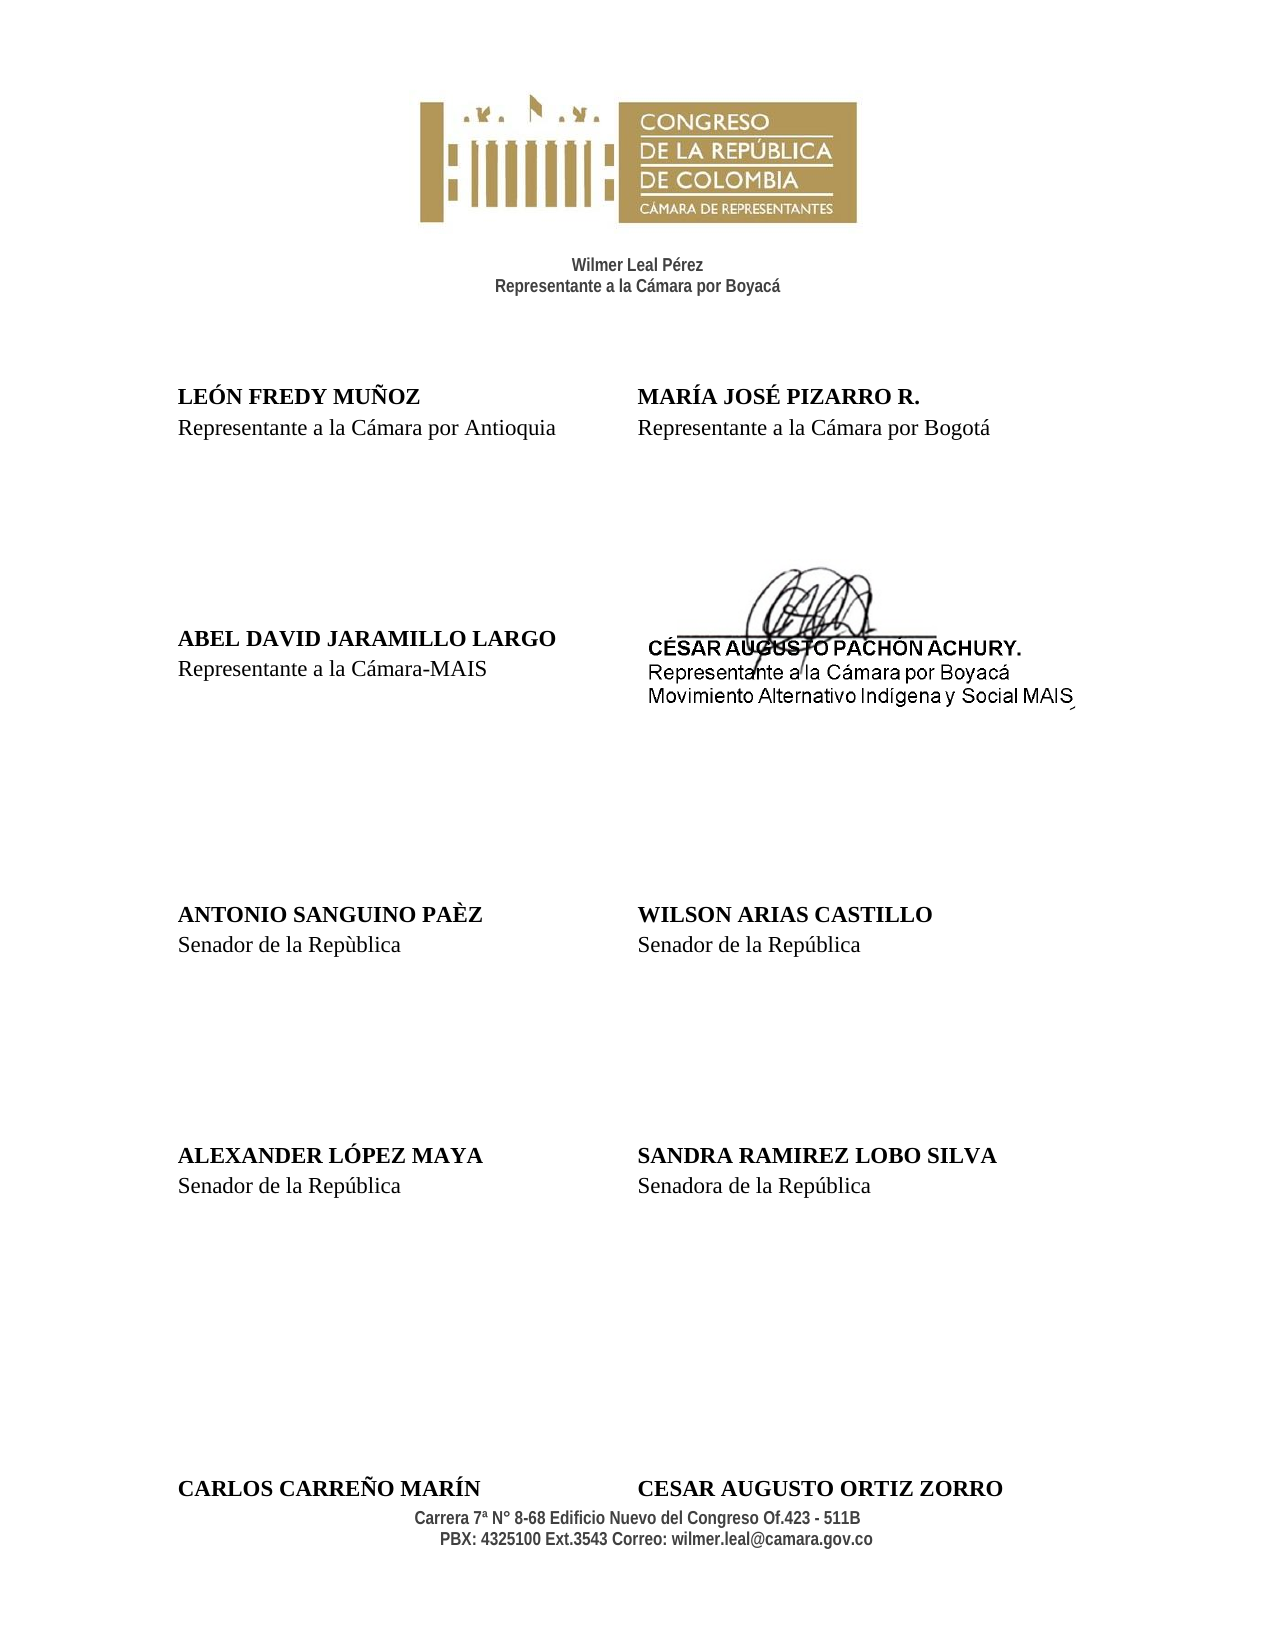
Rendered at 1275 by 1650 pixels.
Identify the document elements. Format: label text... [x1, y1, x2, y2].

table_cell SANDRA RAMIREZ LOBO SILVA Senadora de la República [638, 991, 1097, 1475]
table_cell ANTONIO SANGUINO PAÈZ Senador de la Repùblica [178, 750, 637, 991]
table_cell ALEXANDER LÓPEZ MAYA Senador de la República [178, 991, 637, 1475]
table_cell ABEL DAVID JARAMILLO LARGO Representante a la Cámara-MAIS [178, 534, 637, 750]
table_cell [638, 534, 1097, 750]
picture [409, 89, 866, 234]
table_cell CARLOS CARREÑO MARÍN Representante a la Cámara [178, 1475, 637, 1501]
table_cell WILSON ARIAS CASTILLO Senador de la República [638, 750, 1097, 991]
picture [637, 534, 1075, 716]
table_cell CESAR AUGUSTO ORTIZ ZORRO Representante a la Cámara de Casanare [638, 1475, 1097, 1501]
table_cell LEÓN FREDY MUÑOZ Representante a la Cámara por Antioquia [178, 323, 637, 534]
table_cell MARÍA JOSÉ PIZARRO R. Representante a la Cámara por Bogotá [638, 323, 1097, 534]
